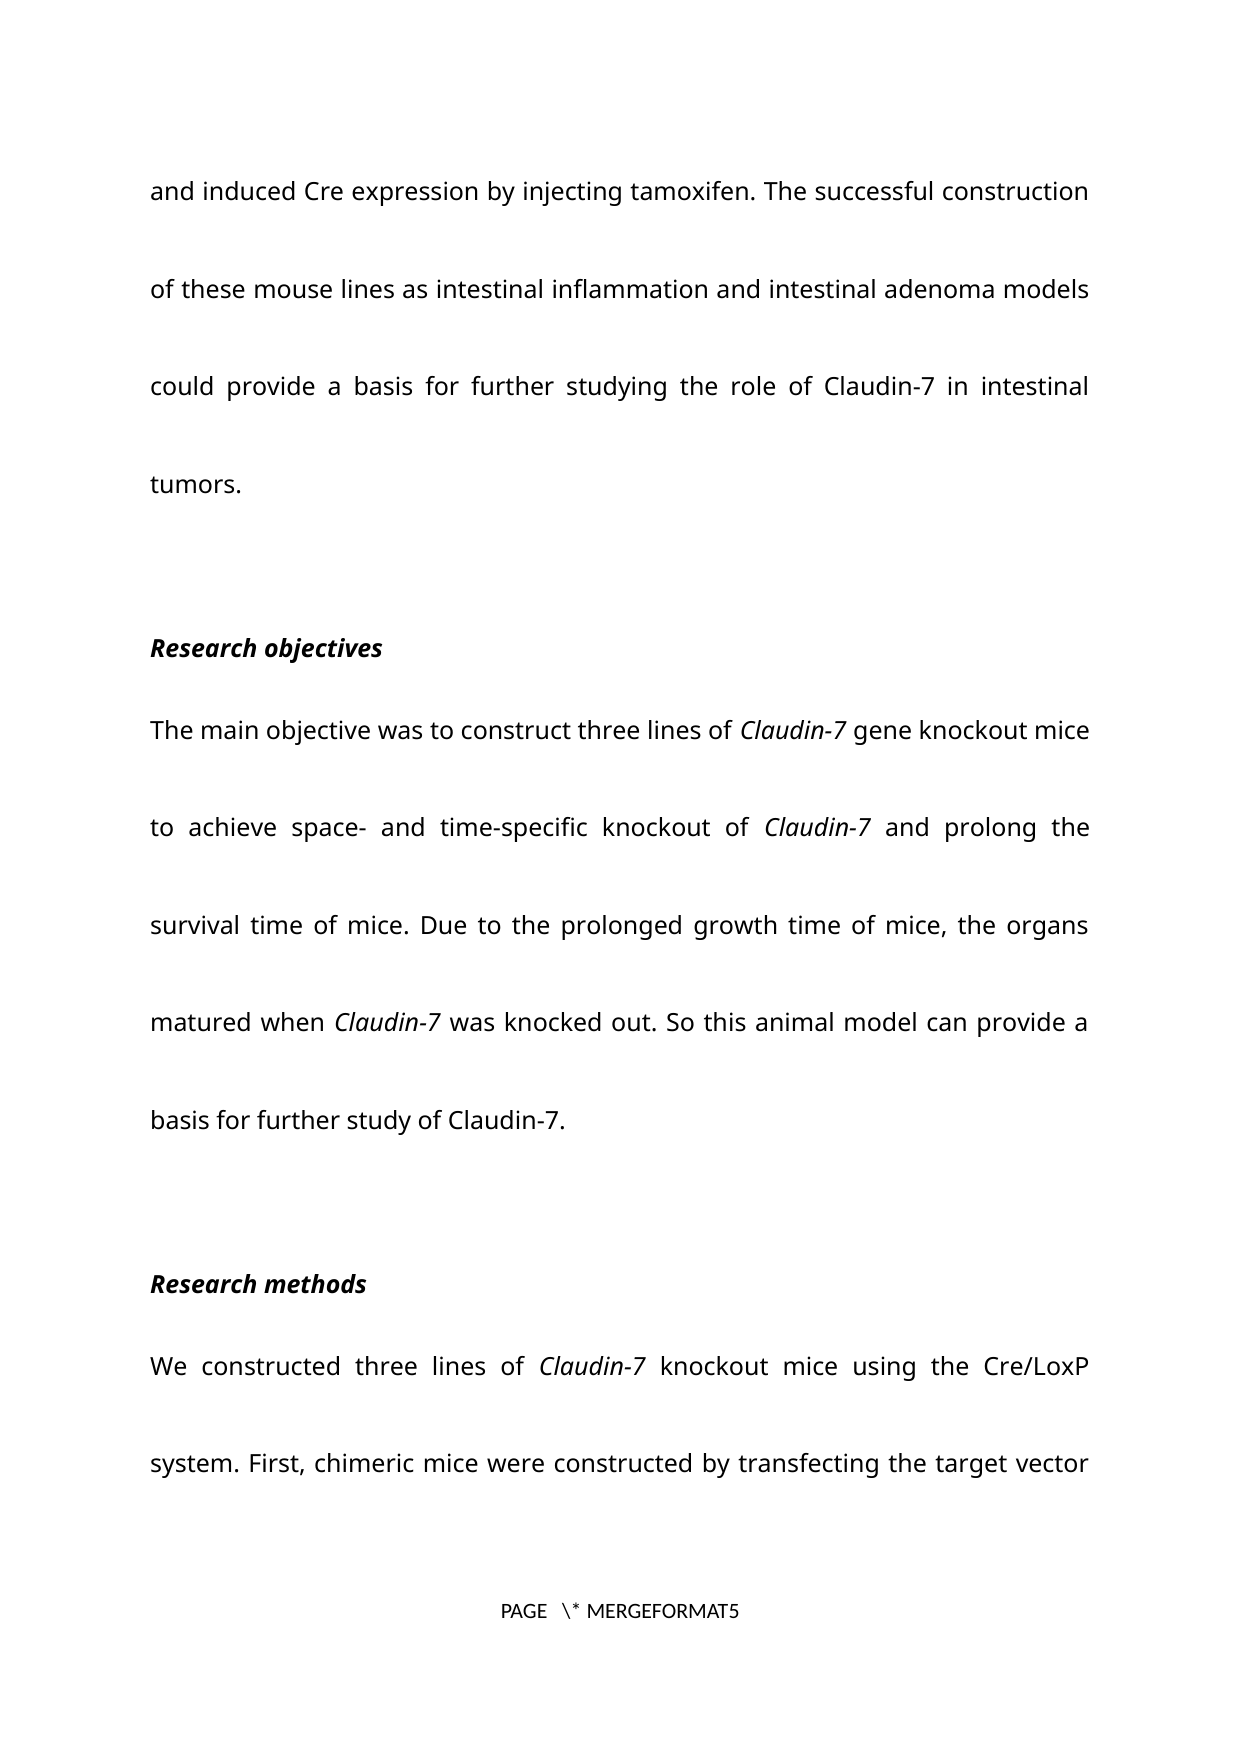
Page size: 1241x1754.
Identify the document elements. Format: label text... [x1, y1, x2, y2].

text The main objective was to construct three lines of Claudin-7 gene knockout mice to achieve space- and time-specific knockout of Claudin-7 and prolong the survival time of mice. Due to the prolonged growth time of mice, the organs matured when Claudin-7 was knocked out. So this animal model can provide a basis for further study of Claudin-7. [150, 697, 1090, 1152]
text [150, 159, 1090, 516]
text Research objectives [150, 615, 1090, 680]
text Research methods [150, 1251, 1090, 1316]
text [150, 1333, 1090, 1496]
